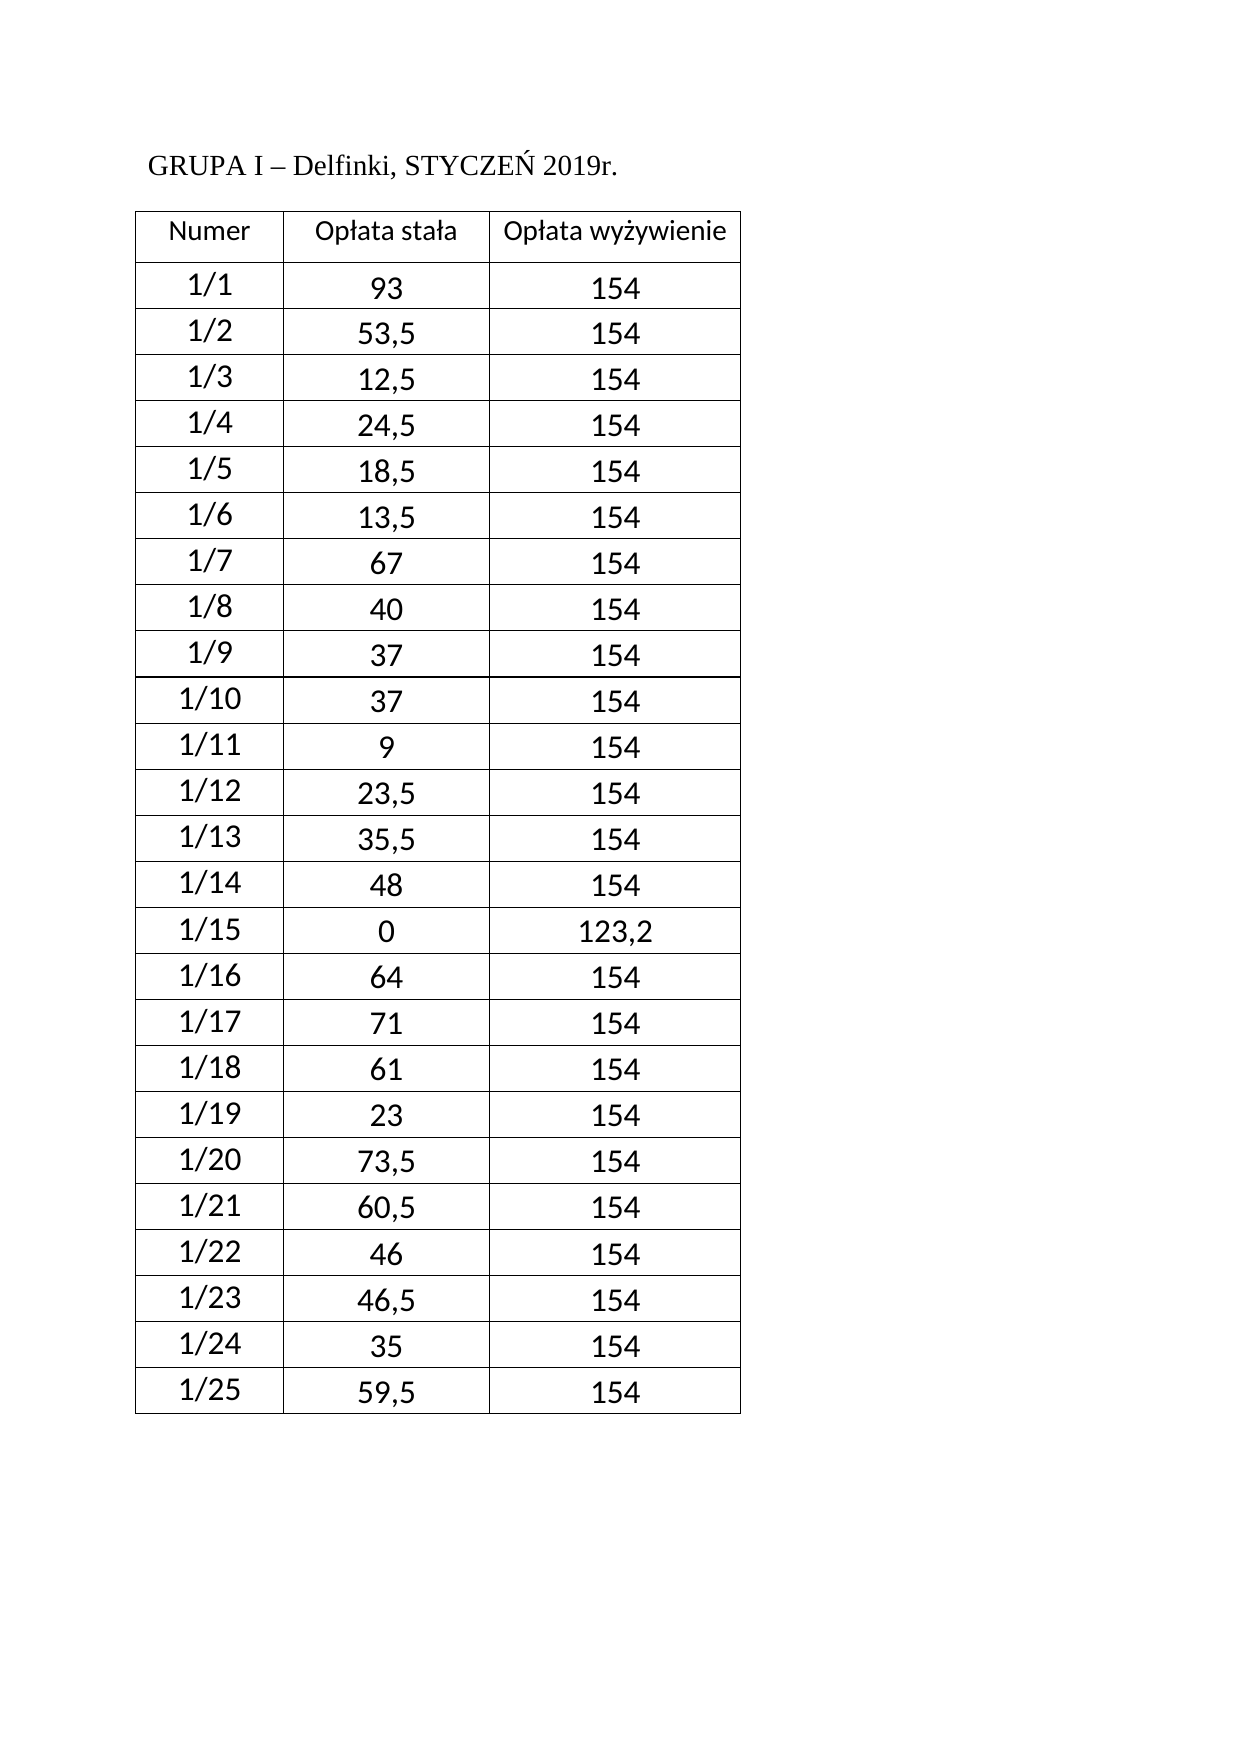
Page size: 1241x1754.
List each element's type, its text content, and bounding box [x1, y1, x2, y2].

table_cell 154 [490, 263, 740, 308]
table_cell 154 [490, 493, 740, 538]
table_cell 67 [284, 539, 489, 584]
table_cell 154 [490, 401, 740, 446]
table_cell 40 [284, 585, 489, 630]
table_cell 93 [284, 263, 489, 308]
table_cell 123,2 [490, 908, 740, 953]
table_cell 1/10 [136, 678, 283, 722]
table_cell 1/11 [136, 724, 283, 768]
table_cell 154 [490, 447, 740, 492]
table_header Opłata stała [284, 212, 489, 262]
table_cell 154 [490, 1046, 740, 1091]
table_cell 59,5 [284, 1368, 489, 1413]
table_cell 37 [284, 631, 489, 676]
table_cell 23 [284, 1092, 489, 1137]
table_cell 64 [284, 954, 489, 999]
table_cell 1/23 [136, 1276, 283, 1321]
table_cell 1/4 [136, 401, 283, 446]
table_cell 1/25 [136, 1368, 283, 1413]
table_cell 24,5 [284, 401, 489, 446]
table_cell 1/8 [136, 585, 283, 630]
table_cell 35 [284, 1322, 489, 1367]
table_cell 1/9 [136, 631, 283, 676]
table_cell 1/20 [136, 1138, 283, 1183]
table_cell 1/6 [136, 493, 283, 538]
table_cell 18,5 [284, 447, 489, 492]
table_cell 35,5 [284, 816, 489, 861]
table_cell 1/21 [136, 1184, 283, 1229]
table_cell 1/17 [136, 1000, 283, 1045]
table_cell 1/3 [136, 355, 283, 400]
table_cell 154 [490, 355, 740, 400]
table_cell 154 [490, 770, 740, 814]
table_header Opłata wyżywienie [490, 212, 740, 262]
table_cell 1/24 [136, 1322, 283, 1367]
table_cell 154 [490, 1322, 740, 1367]
table_cell 1/7 [136, 539, 283, 584]
table_cell 23,5 [284, 770, 489, 814]
table_cell 154 [490, 862, 740, 907]
table_cell 154 [490, 539, 740, 584]
table_header Numer [136, 212, 283, 262]
table_cell 1/12 [136, 770, 283, 814]
table_cell 154 [490, 1368, 740, 1413]
table_cell 1/1 [136, 263, 283, 308]
table_cell 37 [284, 678, 489, 722]
table_cell 154 [490, 585, 740, 630]
table_cell 1/22 [136, 1230, 283, 1275]
text GRUPA I – Delfinki, STYCZEŃ 2019r. [148, 148, 1093, 181]
table_cell 154 [490, 1092, 740, 1137]
table_cell 46 [284, 1230, 489, 1275]
table_cell 154 [490, 631, 740, 676]
table_cell 71 [284, 1000, 489, 1045]
table_cell 1/19 [136, 1092, 283, 1137]
table_cell 48 [284, 862, 489, 907]
table_cell 154 [490, 816, 740, 861]
table_cell 46,5 [284, 1276, 489, 1321]
table_cell 154 [490, 1184, 740, 1229]
table_cell 154 [490, 724, 740, 768]
table_cell 154 [490, 1230, 740, 1275]
table_cell 61 [284, 1046, 489, 1091]
table_cell 0 [284, 908, 489, 953]
table_cell 1/13 [136, 816, 283, 861]
table_cell 13,5 [284, 493, 489, 538]
table_cell 154 [490, 309, 740, 354]
table_cell 1/2 [136, 309, 283, 354]
table_cell 154 [490, 1000, 740, 1045]
table_cell 1/16 [136, 954, 283, 999]
table_cell 154 [490, 1138, 740, 1183]
table_cell 53,5 [284, 309, 489, 354]
table_cell 1/15 [136, 908, 283, 953]
table_cell 154 [490, 1276, 740, 1321]
table_cell 1/18 [136, 1046, 283, 1091]
table_cell 154 [490, 954, 740, 999]
table_cell 154 [490, 678, 740, 722]
table_cell 9 [284, 724, 489, 768]
table_cell 60,5 [284, 1184, 489, 1229]
table_cell 73,5 [284, 1138, 489, 1183]
table_cell 1/14 [136, 862, 283, 907]
table_cell 12,5 [284, 355, 489, 400]
table_cell 1/5 [136, 447, 283, 492]
